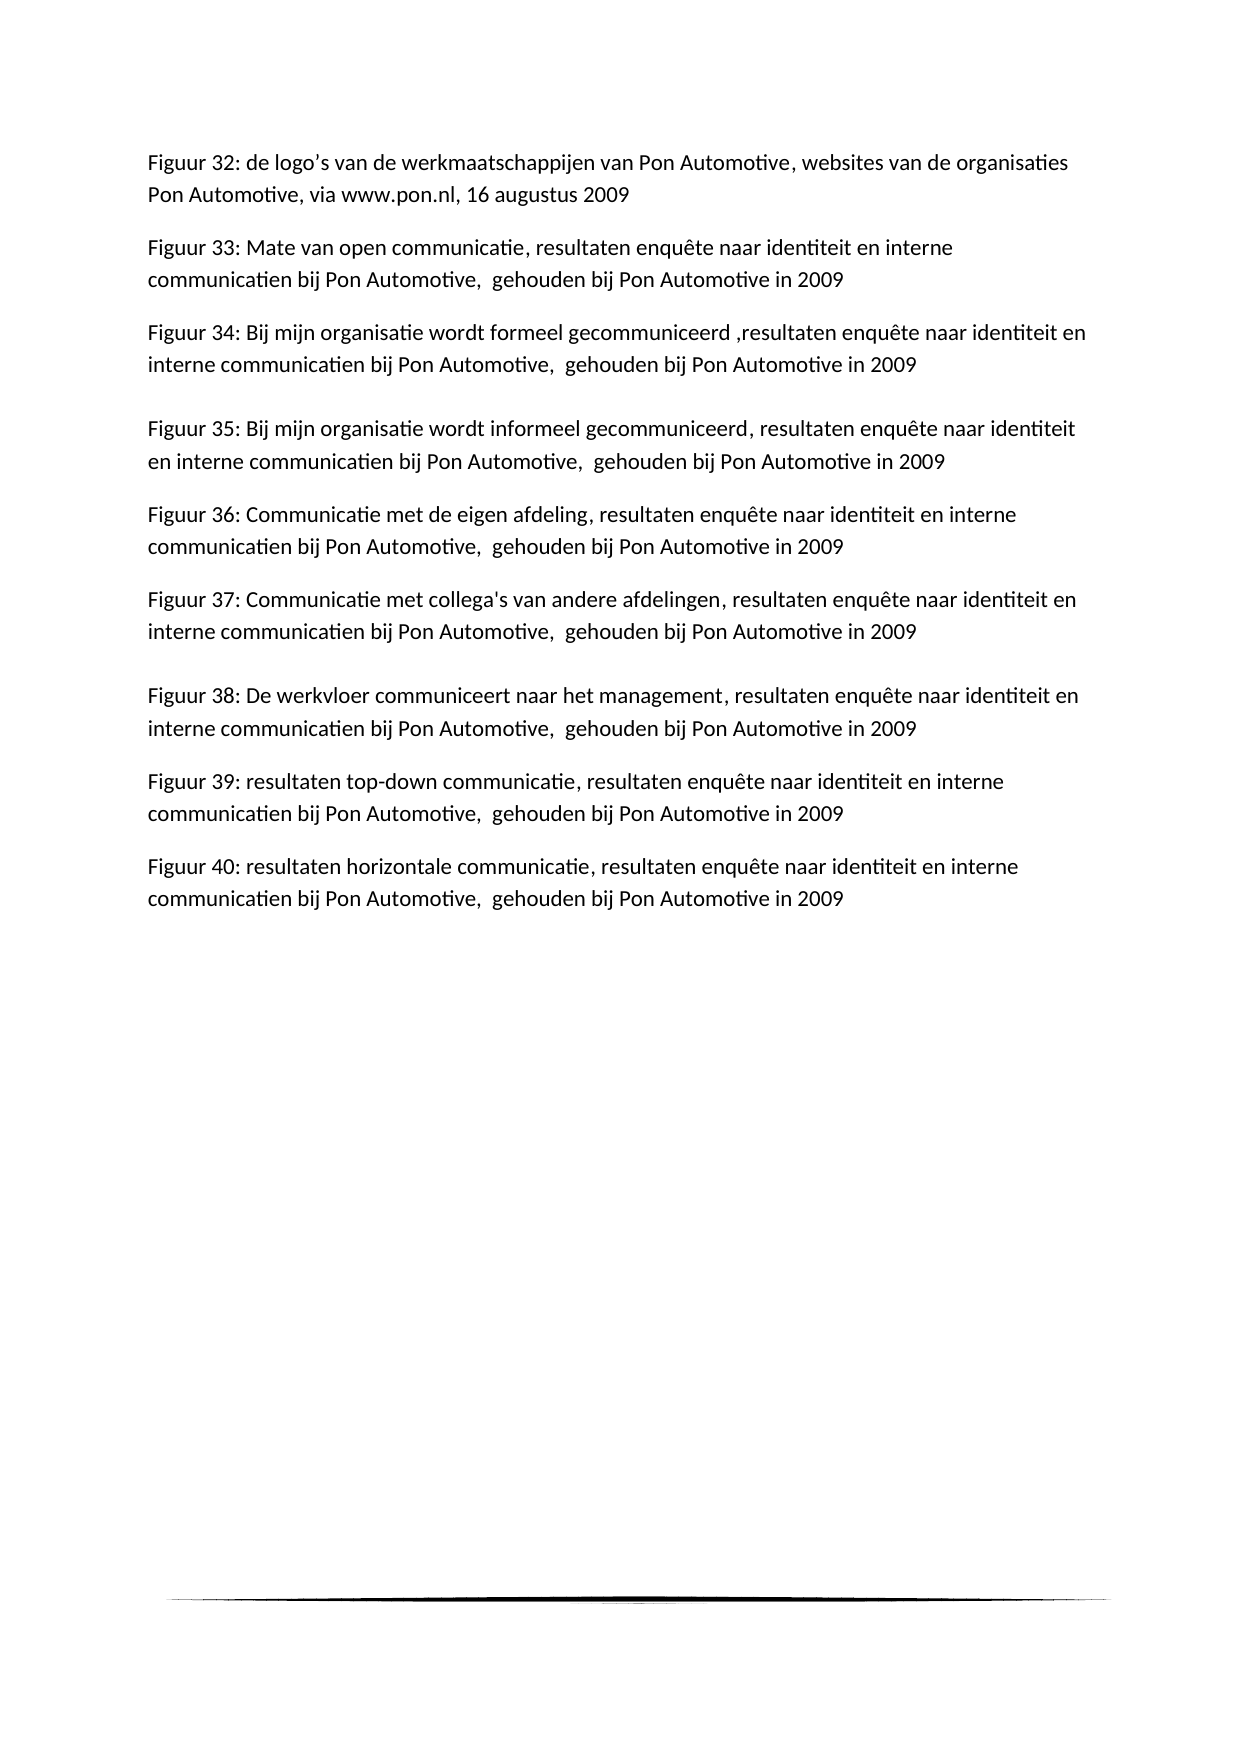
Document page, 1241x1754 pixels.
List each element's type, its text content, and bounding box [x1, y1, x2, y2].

text Figuur 33: Mate van open communicatie, resultaten enquête naar identiteit en interne communicatien bij Pon Automotive, gehouden bij Pon Automotive in 2009 [148, 233, 1093, 293]
text Figuur 37: Communicatie met collega's van andere afdelingen, resultaten enquête naar identiteit en interne communicatien bij Pon Automotive, gehouden bij Pon Automotive in 2009 Figuur 38: De werkvloer communiceert naar het management, resultaten enquête naar identiteit en interne communicatien bij Pon Automotive, gehouden bij Pon Automotive in 2009 [148, 585, 1093, 742]
text Figuur 39: resultaten top-down communicatie, resultaten enquête naar identiteit en interne communicatien bij Pon Automotive, gehouden bij Pon Automotive in 2009 [148, 767, 1093, 827]
picture [166, 1596, 1112, 1604]
text Figuur 36: Communicatie met de eigen afdeling, resultaten enquête naar identiteit en interne communicatien bij Pon Automotive, gehouden bij Pon Automotive in 2009 [148, 500, 1093, 560]
text Figuur 34: Bij mijn organisatie wordt formeel gecommuniceerd ,resultaten enquête naar identiteit en interne communicatien bij Pon Automotive, gehouden bij Pon Automotive in 2009 Figuur 35: Bij mijn organisatie wordt informeel gecommuniceerd, resultaten enquête naar identiteit en interne communicatien bij Pon Automotive, gehouden bij Pon Automotive in 2009 [148, 318, 1093, 475]
text Figuur 32: de logo’s van de werkmaatschappijen van Pon Automotive, websites van de organisaties Pon Automotive, via www.pon.nl, 16 augustus 2009 [148, 148, 1093, 208]
text Figuur 40: resultaten horizontale communicatie, resultaten enquête naar identiteit en interne communicatien bij Pon Automotive, gehouden bij Pon Automotive in 2009 [148, 852, 1093, 912]
